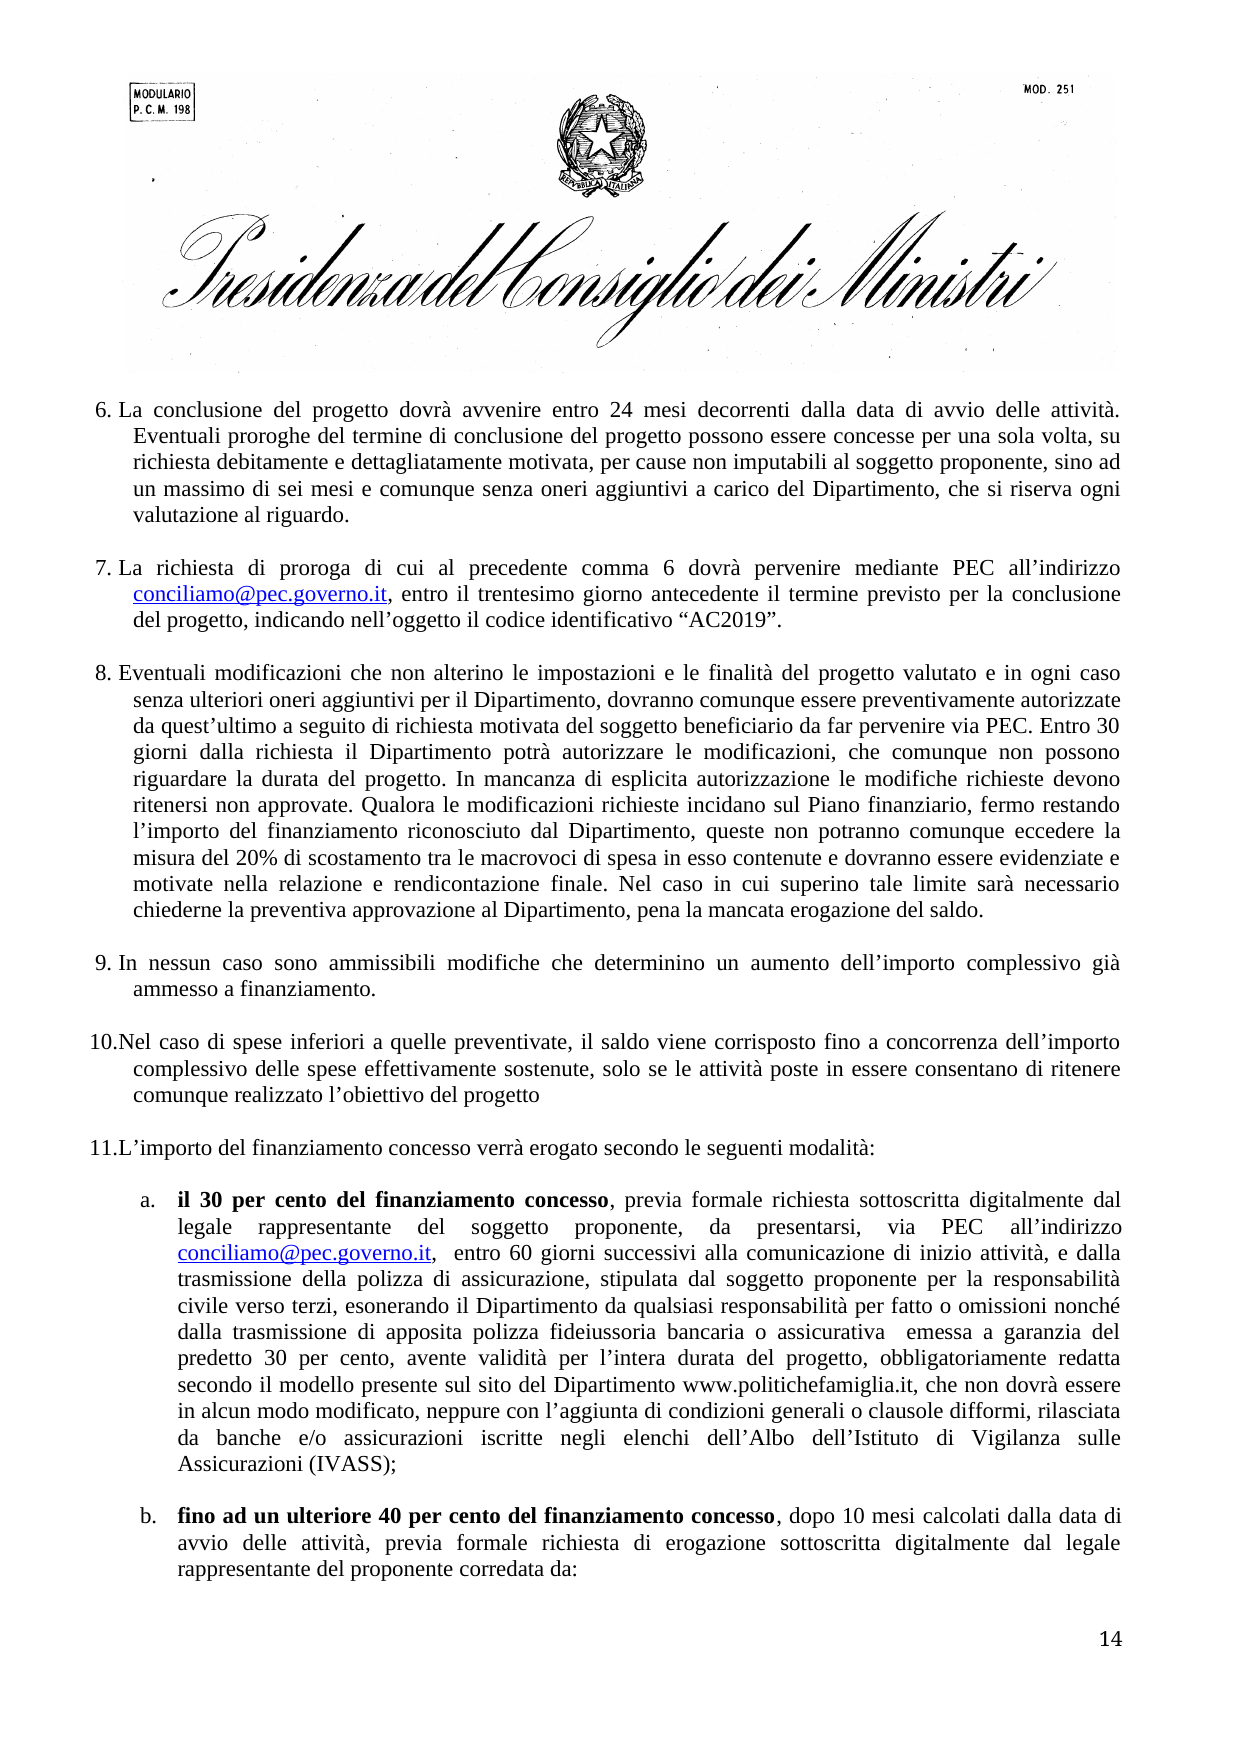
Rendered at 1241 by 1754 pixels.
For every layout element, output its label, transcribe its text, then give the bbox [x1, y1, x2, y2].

list Nel caso di spese inferiori a quelle preventivate, il saldo viene corrisposto fino a concorrenza dell’importo complessivo delle spese effettivamente sostenute, solo se le attività poste in essere consentano di ritenere comunque realizzato l’obiettivo del progetto [103, 1028, 1122, 1107]
list La conclusione del progetto dovrà avvenire entro 24 mesi decorrenti dalla data di avvio delle attività. Eventuali proroghe del termine di conclusione del progetto possono essere concesse per una sola volta, su richiesta debitamente e dettagliatamente motivata, per cause non imputabili al soggetto proponente, sino ad un massimo di sei mesi e comunque senza oneri aggiuntivi a carico del Dipartimento, che si riserva ogni valutazione al riguardo. [103, 396, 1122, 527]
picture [122, 73, 1119, 373]
list In nessun caso sono ammissibili modifiche che determinino un aumento dell’importo complessivo già ammesso a finanziamento. [103, 949, 1122, 1002]
list il 30 per cento del finanziamento concesso, previa formale richiesta sottoscritta digitalmente dal legale rappresentante del soggetto proponente, da presentarsi, via PEC all’indirizzo conciliamo@pec.governo.it, entro 60 giorni successivi alla comunicazione di inizio attività, e dalla trasmissione della polizza di assicurazione, stipulata dal soggetto proponente per la responsabilità civile verso terzi, esonerando il Dipartimento da qualsiasi responsabilità per fatto o omissioni nonché dalla trasmissione di apposita polizza fideiussoria bancaria o assicurativa emessa a garanzia del predetto 30 per cento, avente validità per l’intera durata del progetto, obbligatoriamente redatta secondo il modello presente sul sito del Dipartimento www.politichefamiglia.it, che non dovrà essere in alcun modo modificato, neppure con l’aggiunta di condizioni generali o clausole difformi, rilasciata da banche e/o assicurazioni iscritte negli elenchi dell’Albo dell’Istituto di Vigilanza sulle Assicurazioni (IVASS); [140, 1186, 1122, 1476]
list La richiesta di proroga di cui al precedente comma 6 dovrà pervenire mediante PEC all’indirizzo conciliamo@pec.governo.it, entro il trentesimo giorno antecedente il termine previsto per la conclusione del progetto, indicando nell’oggetto il codice identificativo “AC2019”. [103, 554, 1122, 633]
list fino ad un ulteriore 40 per cento del finanziamento concesso, dopo 10 mesi calcolati dalla data di avvio delle attività, previa formale richiesta di erogazione sottoscritta digitalmente dal legale rappresentante del proponente corredata da: [140, 1503, 1122, 1582]
list L’importo del finanziamento concesso verrà erogato secondo le seguenti modalità: [103, 1134, 1122, 1160]
list Eventuali modificazioni che non alterino le impostazioni e le finalità del progetto valutato e in ogni caso senza ulteriori oneri aggiuntivi per il Dipartimento, dovranno comunque essere preventivamente autorizzate da quest’ultimo a seguito di richiesta motivata del soggetto beneficiario da far pervenire via PEC. Entro 30 giorni dalla richiesta il Dipartimento potrà autorizzare le modificazioni, che comunque non possono riguardare la durata del progetto. In mancanza di esplicita autorizzazione le modifiche richieste devono ritenersi non approvate. Qualora le modificazioni richieste incidano sul Piano finanziario, fermo restando l’importo del finanziamento riconosciuto dal Dipartimento, queste non potranno comunque eccedere la misura del 20% di scostamento tra le macrovoci di spesa in esso contenute e dovranno essere evidenziate e motivate nella relazione e rendicontazione finale. Nel caso in cui superino tale limite sarà necessario chiederne la preventiva approvazione al Dipartimento, pena la mancata erogazione del saldo. [103, 659, 1122, 923]
